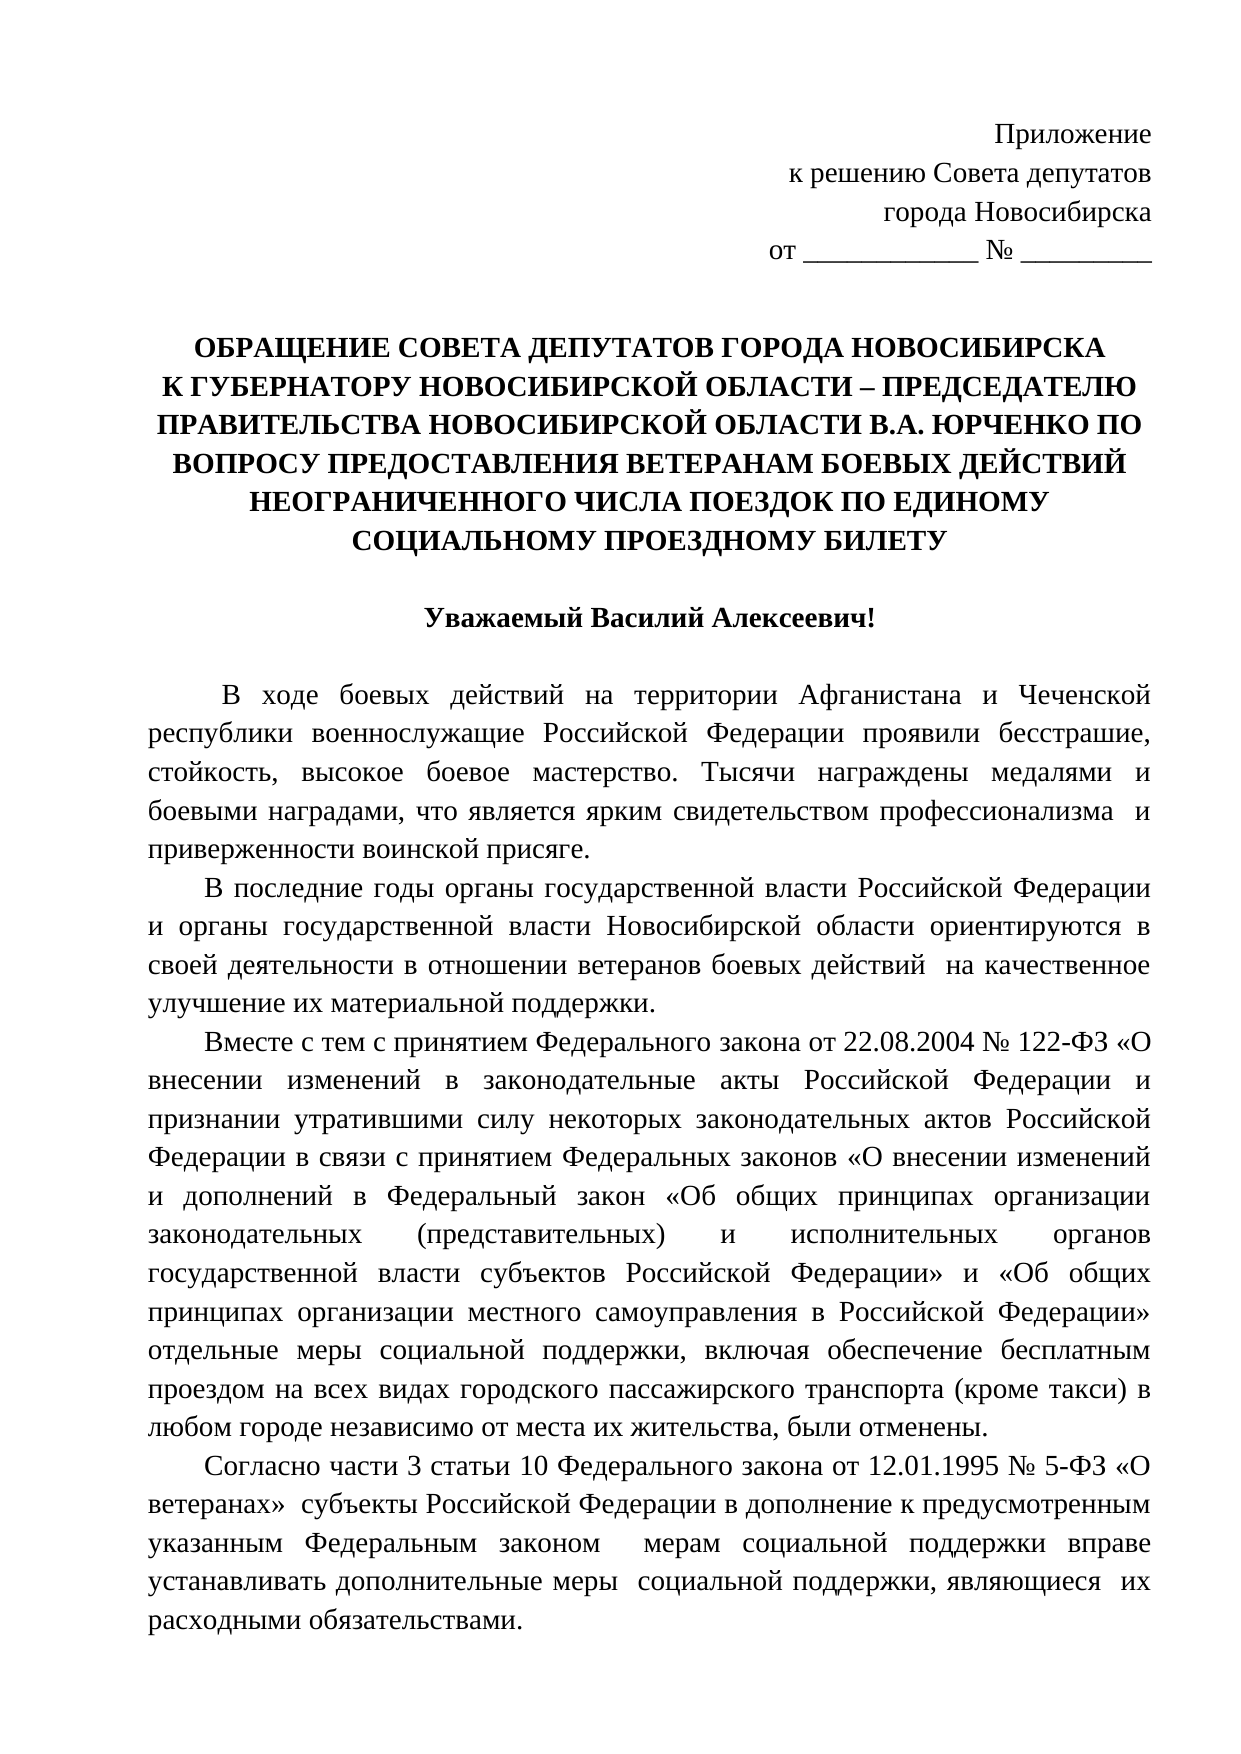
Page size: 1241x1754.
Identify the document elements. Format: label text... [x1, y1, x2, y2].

text города Новосибирска [148, 194, 1152, 227]
text Уважаемый Василий Алексеевич! [148, 600, 1152, 633]
text В ходе боевых действий на территории Афганистана и Чеченской республики военнослужащие Российской Федерации проявили бесстрашие, стойкость, высокое боевое мастерство. Тысячи награждены медалями и боевыми наградами, что является ярким свидетельством профессионализма и приверженности воинской присяге. [148, 677, 1152, 865]
text Приложение [148, 117, 1152, 150]
text Вместе с тем с принятием Федерального закона от 22.08.2004 № 122-ФЗ «О внесении изменений в законодательные акты Российской Федерации и признании утратившими силу некоторых законодательных актов Российской Федерации в связи с принятием Федеральных законов «О внесении изменений и дополнений в Федеральный закон «Об общих принципах организации законодательных (представительных) и исполнительных органов государственной власти субъектов Российской Федерации» и «Об общих принципах организации местного самоуправления в Российской Федерации» отдельные меры социальной поддержки, включая обеспечение бесплатным проездом на всех видах городского пассажирского транспорта (кроме такси) в любом городе независимо от места их жительства, были отменены. [148, 1024, 1152, 1443]
text К ГУБЕРНАТОРУ НОВОСИБИРСКОЙ ОБЛАСТИ – ПРЕДСЕДАТЕЛЮ ПРАВИТЕЛЬСТВА НОВОСИБИРСКОЙ ОБЛАСТИ В.А. ЮРЧЕНКО ПО ВОПРОСУ ПРЕДОСТАВЛЕНИЯ ВЕТЕРАНАМ БОЕВЫХ ДЕЙСТВИЙ НЕОГРАНИЧЕННОГО ЧИСЛА ПОЕЗДОК ПО ЕДИНОМУ СОЦИАЛЬНОМУ ПРОЕЗДНОМУ БИЛЕТУ [148, 369, 1152, 556]
text В последние годы органы государственной власти Российской Федерации и органы государственной власти Новосибирской области ориентируются в своей деятельности в отношении ветеранов боевых действий на качественное улучшение их материальной поддержки. [148, 870, 1152, 1019]
text Согласно части 3 статьи 10 Федерального закона от 12.01.1995 № 5-ФЗ «О ветеранах» субъекты Российской Федерации в дополнение к предусмотренным указанным Федеральным законом мерам социальной поддержки вправе устанавливать дополнительные меры социальной поддержки, являющиеся их расходными обязательствами. [148, 1448, 1152, 1636]
text от ____________ № _________ [148, 232, 1152, 266]
text к решению Совета депутатов [148, 155, 1152, 189]
text ОБРАЩЕНИЕ СОВЕТА ДЕПУТАТОВ ГОРОДА НОВОСИБИРСКА [148, 330, 1152, 364]
